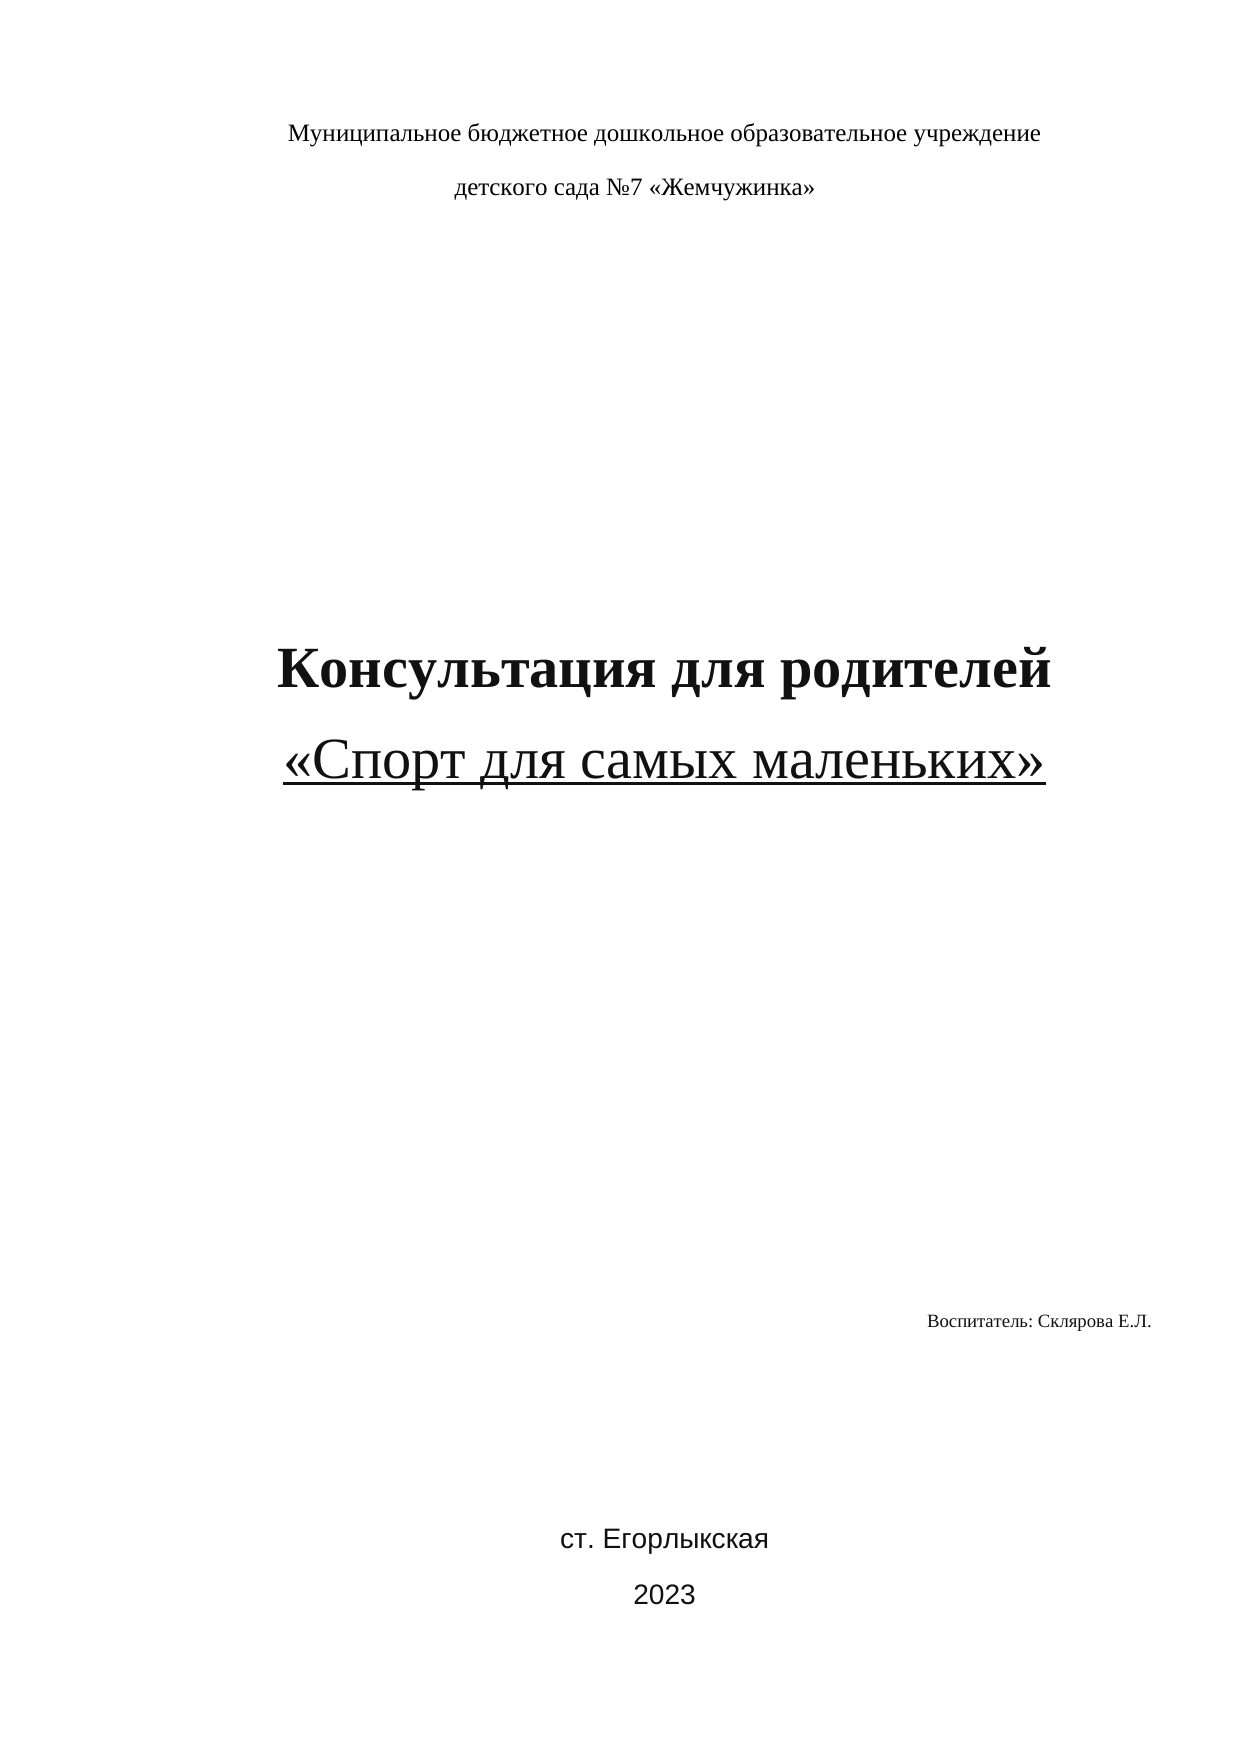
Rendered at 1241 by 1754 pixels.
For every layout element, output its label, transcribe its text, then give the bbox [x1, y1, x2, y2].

text Консультация для родителей [177, 633, 1152, 701]
text «Спорт для самых маленьких» [177, 724, 1152, 791]
text детского сада №7 «Жемчужинка» [118, 172, 1152, 201]
text Муниципальное бюджетное дошкольное образовательное учреждение [177, 118, 1152, 147]
text Воспитатель: Склярова Е.Л. [177, 1309, 1152, 1331]
text ст. Егорлыкская [177, 1522, 1152, 1554]
text 2023 [177, 1578, 1152, 1610]
